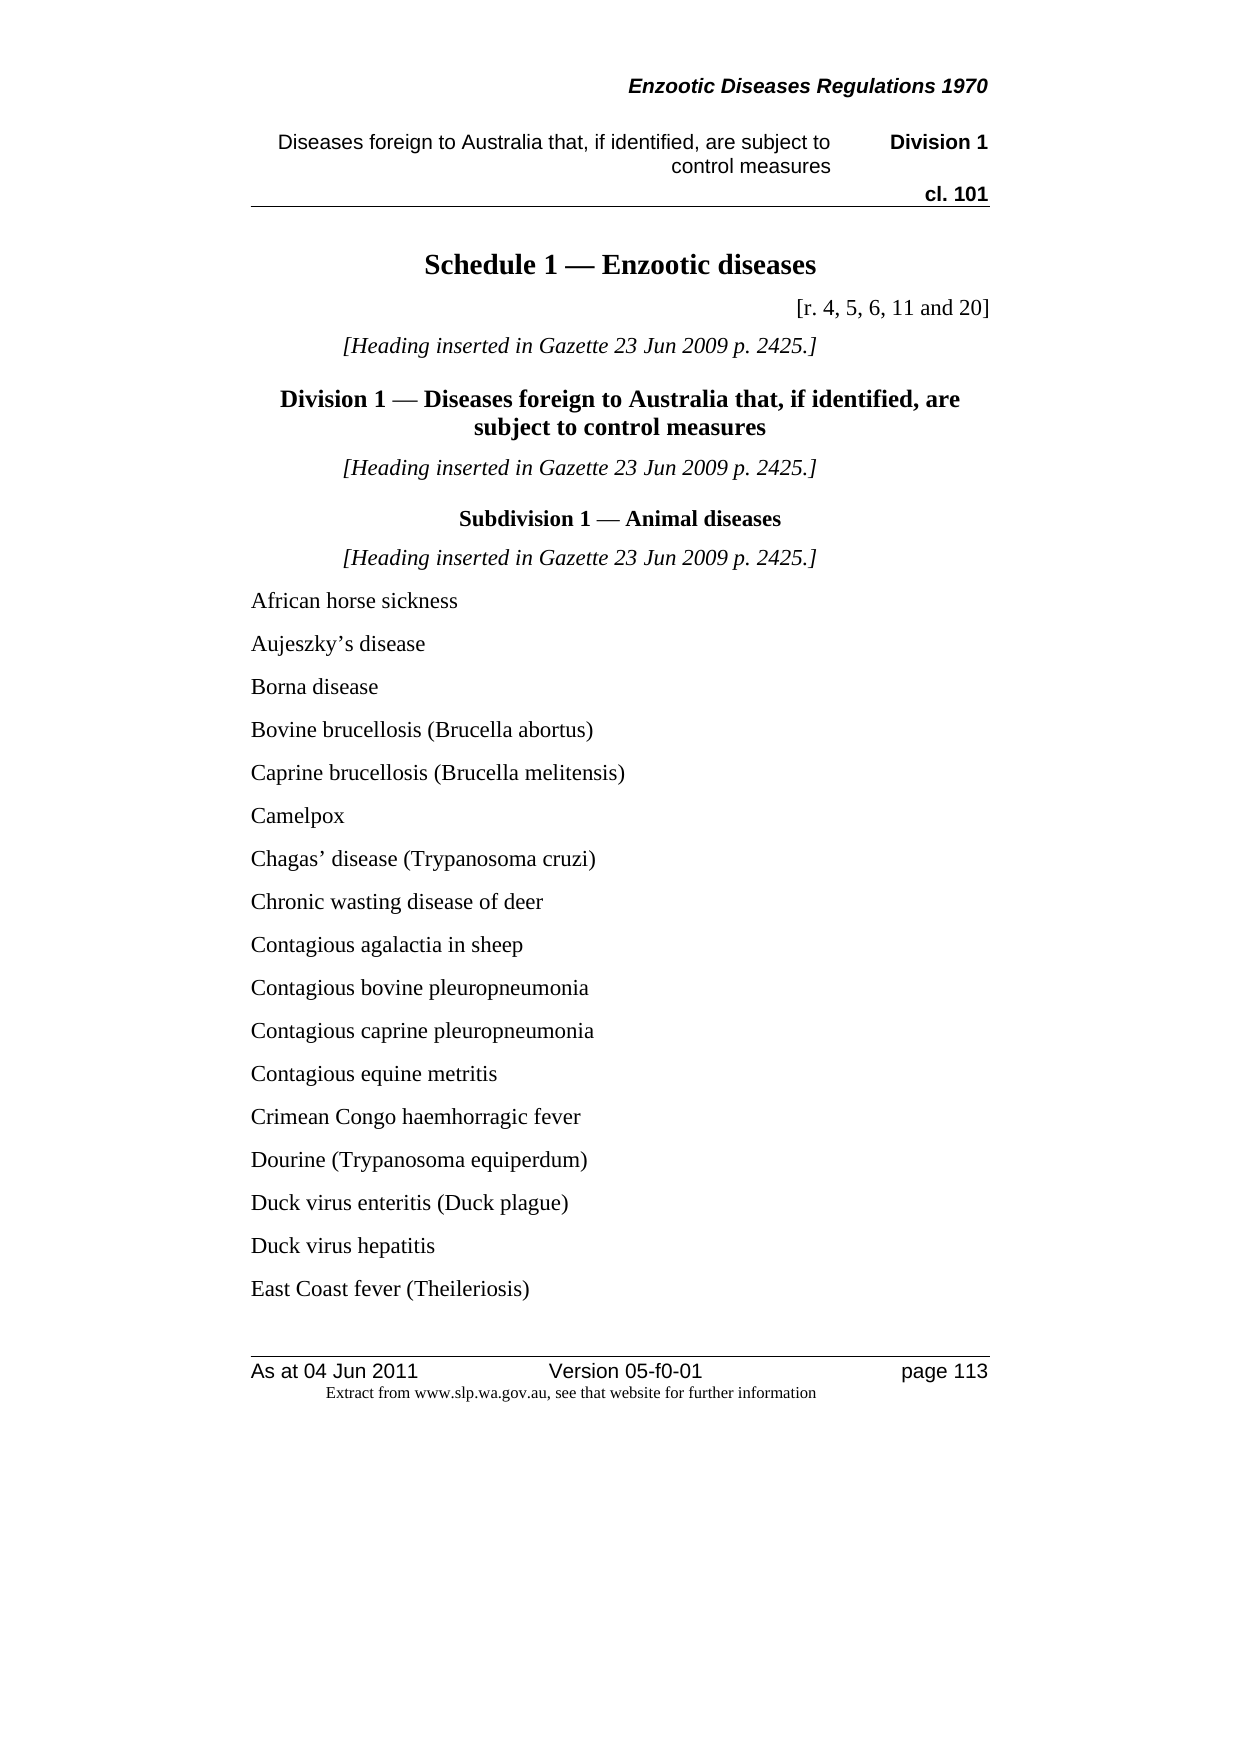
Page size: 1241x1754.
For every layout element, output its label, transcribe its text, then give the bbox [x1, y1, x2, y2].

text Bovine brucellosis (Brucella abortus) [251, 716, 990, 742]
subtitle Division 1 — Diseases foreign to that, if identified, are subject to control measures [251, 384, 990, 441]
text African horse sickness [251, 587, 990, 613]
text Aujeszky’s disease [251, 630, 990, 656]
subtitle [Heading inserted in Gazette 23 Jun 2009 p. 2425.] [251, 454, 990, 480]
text Contagious equine metritis [251, 1060, 990, 1087]
text Caprine brucellosis (Brucella melitensis) [251, 759, 990, 785]
text [r. 4, 5, 6, 11 and 20] [251, 293, 990, 320]
text Duck virus hepatitis [251, 1232, 990, 1259]
text Borna disease [251, 673, 990, 699]
subtitle Subdivision 1 — Animal diseases [251, 505, 990, 531]
text Contagious agalactia in sheep [251, 931, 990, 957]
subtitle [Heading inserted in Gazette 23 Jun 2009 p. 2425.] [251, 332, 990, 359]
text Contagious caprine pleuropneumonia [251, 1017, 990, 1043]
text Dourine (Trypanosoma equiperdum) [251, 1146, 990, 1173]
text Crimean haemhorragic fever [251, 1103, 990, 1129]
text Contagious bovine pleuropneumonia [251, 974, 990, 1001]
text Chagas’ disease (Trypanosoma cruzi) [251, 845, 990, 871]
subtitle Schedule 1 — Enzootic diseases [251, 247, 990, 281]
subtitle [Heading inserted in Gazette 23 Jun 2009 p. 2425.] [251, 544, 990, 570]
text East Coast fever (Theileriosis) [251, 1275, 990, 1302]
text Camelpox [251, 802, 990, 828]
text Duck virus enteritis (Duck plague) [251, 1189, 990, 1216]
text Chronic wasting disease of deer [251, 888, 990, 914]
